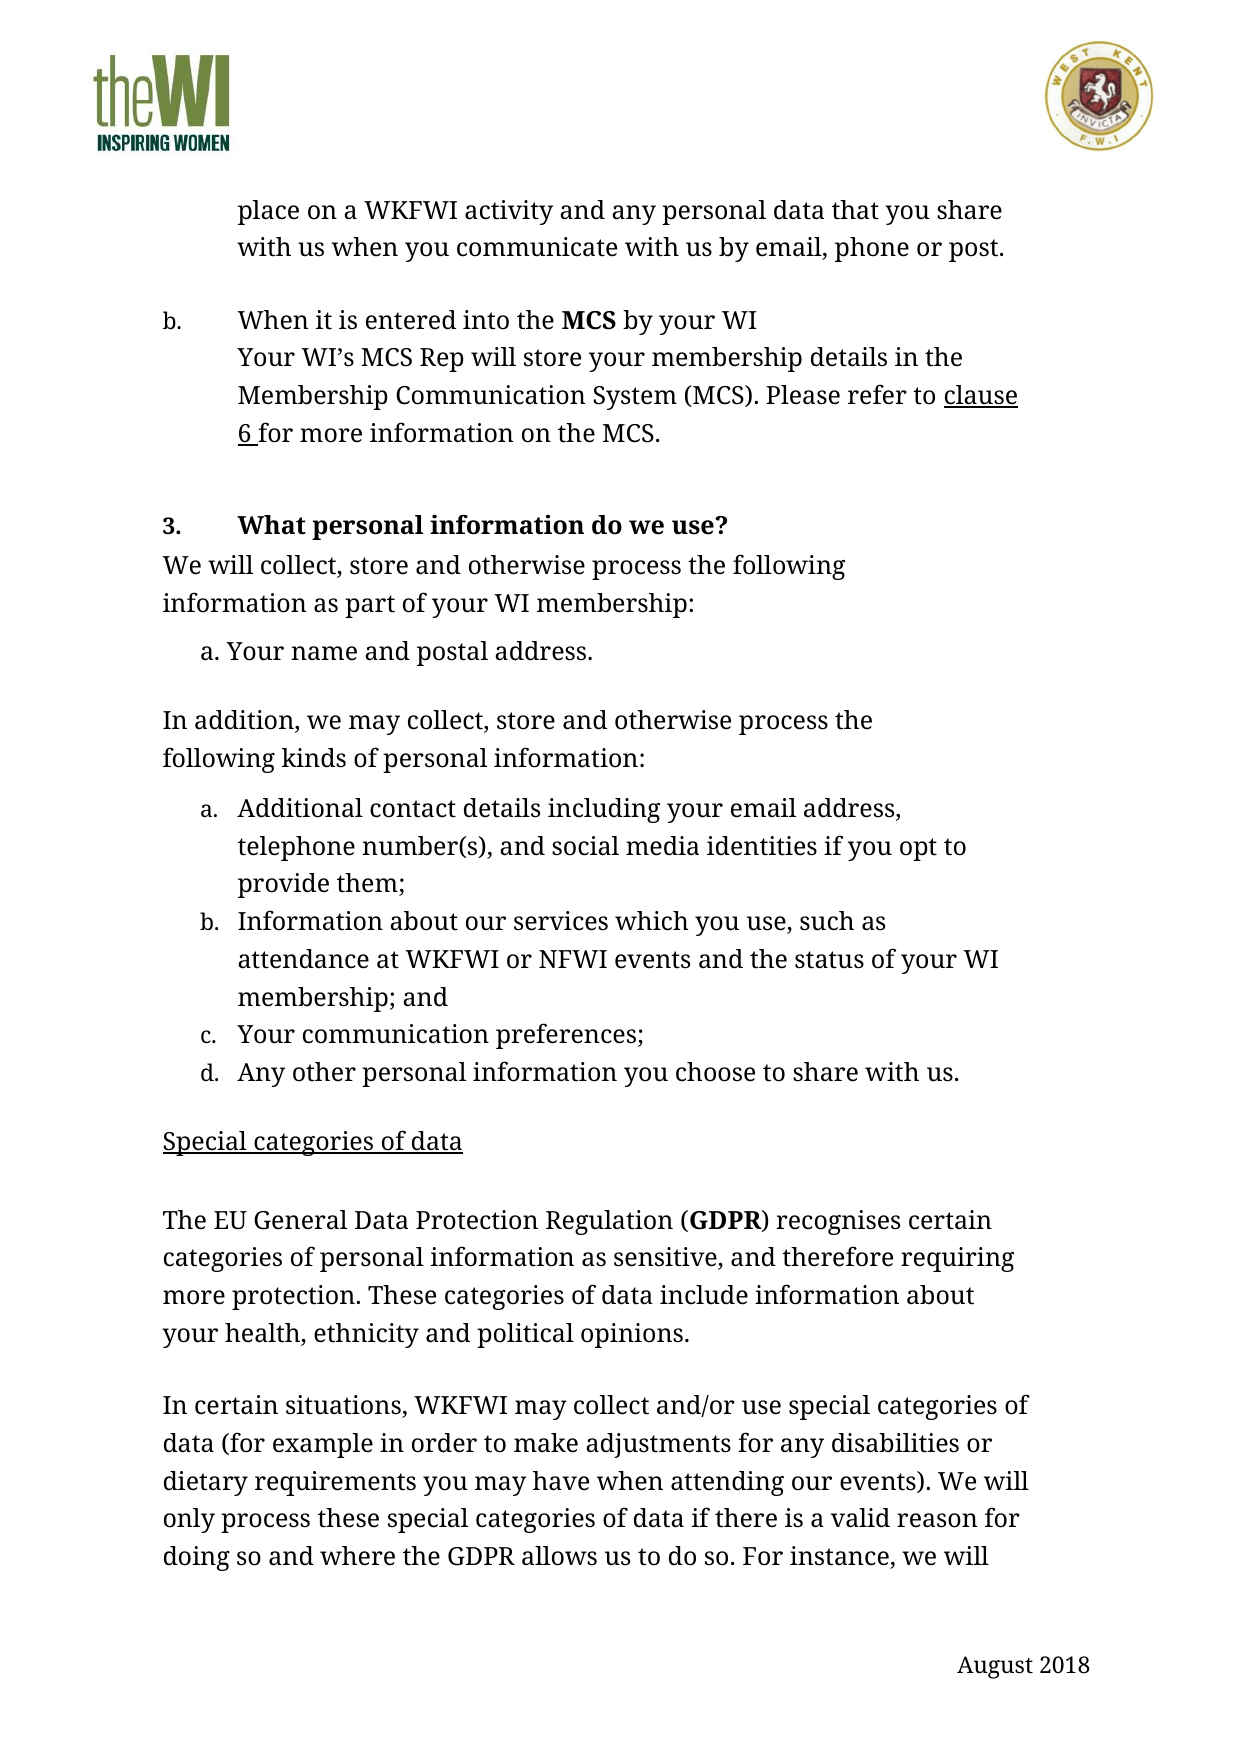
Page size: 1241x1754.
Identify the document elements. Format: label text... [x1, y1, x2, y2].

list Additional contact details including your email address, telephone number(s), and social media identities if you opt to provide them; [200, 790, 1007, 900]
list When it is entered into the MCS by your WI [162, 303, 1090, 337]
text In addition, we may collect, store and otherwise process the following kinds of personal information: [162, 703, 976, 774]
text The EU General Data Protection Regulation (GDPR) recognises certain categories of personal information as sensitive, and therefore requiring more protection. These categories of data include information about your health, ethnicity and political opinions. [162, 1202, 1033, 1349]
picture [1029, 25, 1172, 167]
text Your WI’s MCS Rep will store your membership details in the Membership Communication System (MCS). Please refer to clause 6 for more information on the MCS. [237, 340, 1022, 449]
list Any other personal information you choose to share with us. [200, 1055, 1090, 1089]
text Special categories of data [162, 1123, 1090, 1157]
picture [82, 22, 243, 183]
text We will collect, store and otherwise process the following information as part of your WI membership: [162, 548, 993, 619]
text a. Your name and postal address. [200, 633, 1090, 667]
subtitle What personal information do we use? [162, 507, 1090, 542]
list Your communication preferences; [200, 1017, 1003, 1051]
list Information about our services which you use, such as attendance at WKFWI or NFWI events and the status of your WI membership; and [200, 904, 1003, 1013]
